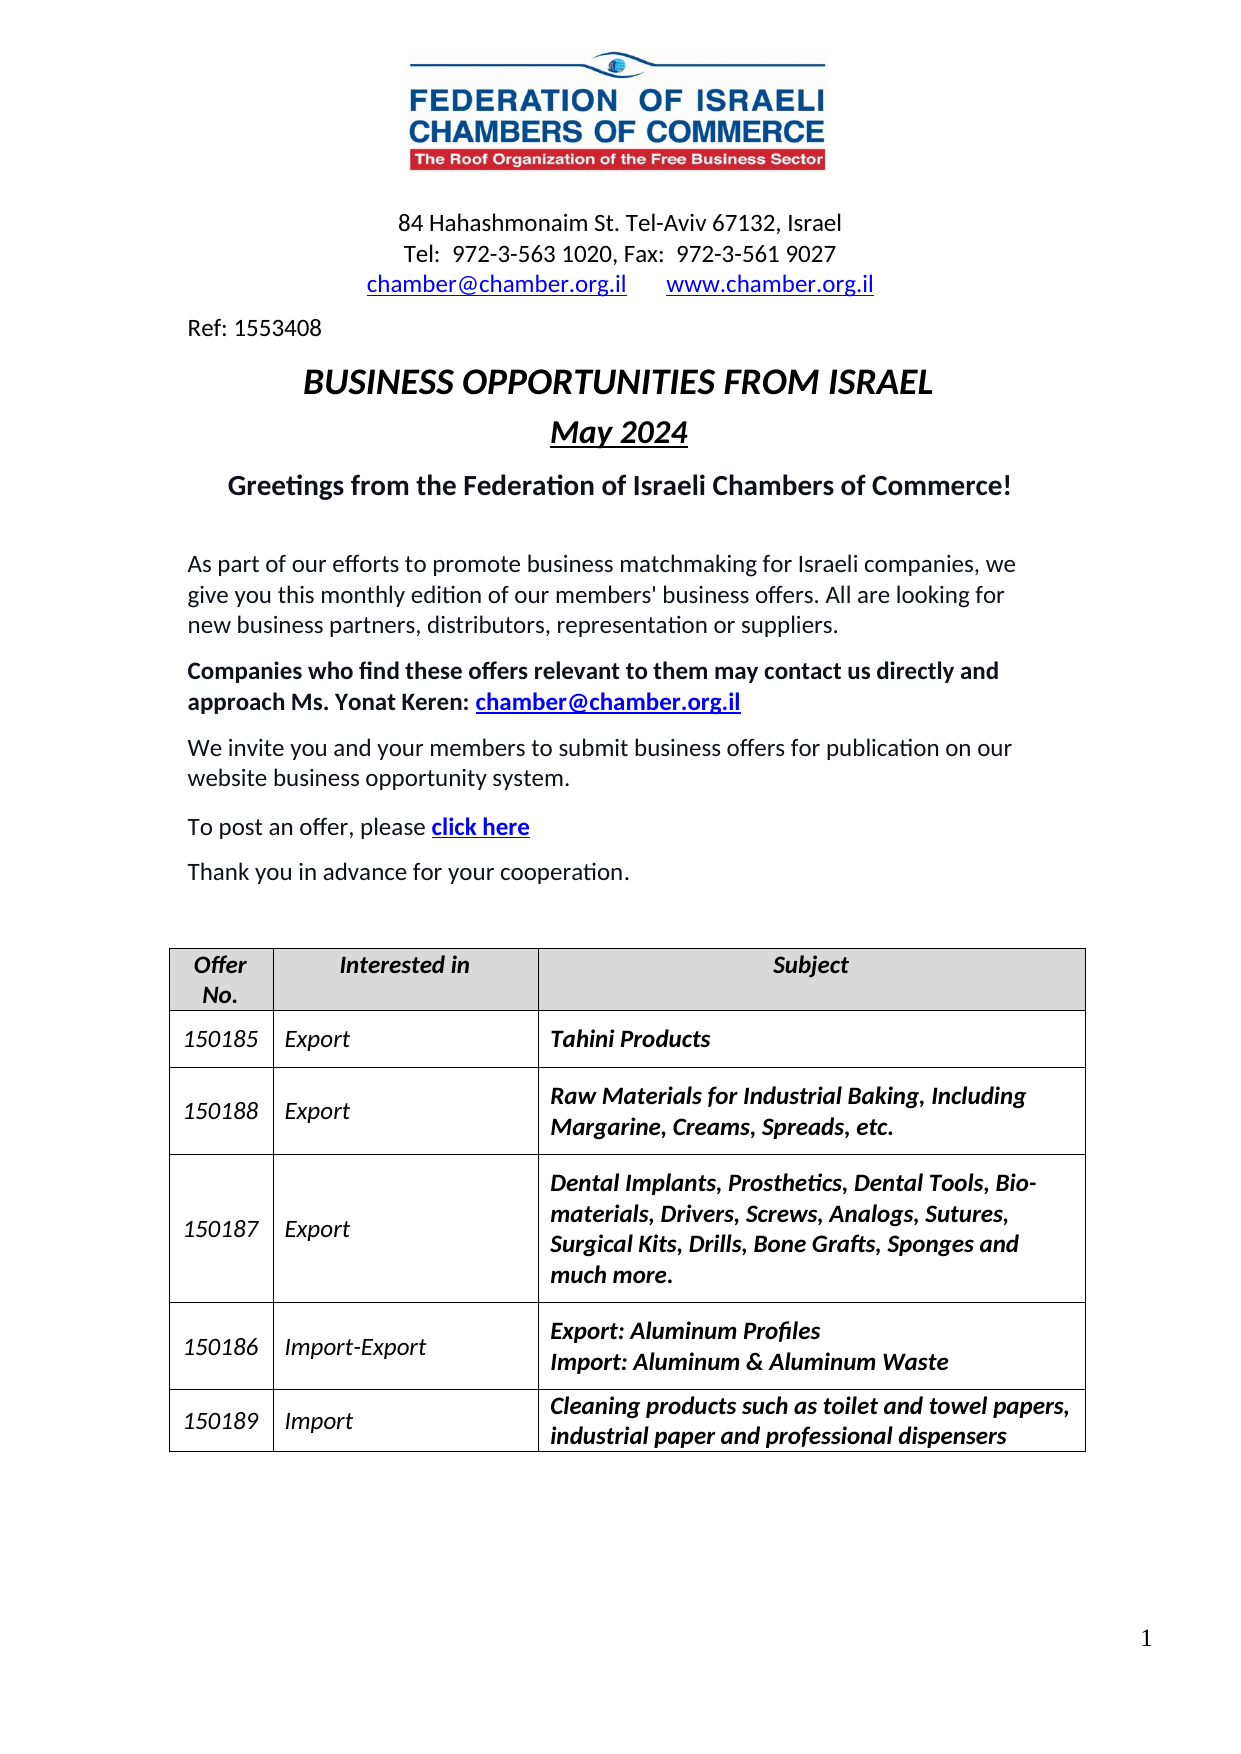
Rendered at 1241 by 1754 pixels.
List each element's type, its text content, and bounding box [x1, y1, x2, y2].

text BUSINESS OPPORTUNITIES FROM ISRAEL [187, 358, 1053, 403]
text As part of our efforts to promote business matchmaking for Israeli companies, we give you this monthly edition of our members' business offers. All are looking for new business partners, distributors, representation or suppliers. [187, 518, 1053, 640]
table_cell Tahini Products [539, 1011, 1085, 1067]
table_header Interested in [274, 949, 538, 1010]
table_cell Import [274, 1390, 538, 1451]
table_cell 150188 [170, 1068, 273, 1154]
text We invite you and your members to submit business offers for publication on our website business opportunity system. [187, 732, 1053, 793]
text Greetings from the Federation of Israeli Chambers of Commerce! [187, 467, 1053, 503]
text 84 Hahashmonaim St. Tel-Aviv 67132, Israel [187, 207, 1053, 238]
table_cell Import-Export [274, 1303, 538, 1389]
table_header Subject [539, 949, 1085, 1010]
table_cell 150187 [170, 1155, 273, 1302]
table_cell Cleaning products such as toilet and towel papers, industrial paper and professional dispensers [539, 1390, 1085, 1451]
text To post an offer, please click here [187, 811, 1053, 841]
table_cell 150186 [170, 1303, 273, 1389]
table_cell 150185 [170, 1011, 273, 1067]
text Tel: 972-3-563 1020, Fax: 972-3-561 9027 [187, 238, 1053, 268]
text chamber@chamber.org.il www.chamber.org.il [187, 268, 1053, 299]
table_header Offer No. [170, 949, 273, 1010]
table_cell Dental Implants, Prosthetics, Dental Tools, Bio-materials, Drivers, Screws, Analogs, Sutures, Surgical Kits, Drills, Bone Grafts, Sponges and much more. [539, 1155, 1085, 1302]
table_cell Raw Materials for Industrial Baking, Including Margarine, Creams, Spreads, etc. [539, 1068, 1085, 1154]
table_cell Export [274, 1155, 538, 1302]
table_cell Export: Aluminum Profiles Import: Aluminum & Aluminum Waste [539, 1303, 1085, 1389]
text Ref: 1553408 [187, 312, 1053, 342]
picture [406, 51, 830, 174]
table_cell Export [274, 1011, 538, 1067]
text Thank you in advance for your cooperation. [187, 856, 1053, 887]
table_cell Export [274, 1068, 538, 1154]
text May 2024 [187, 411, 1053, 452]
text Companies who find these offers relevant to them may contact us directly and approach Ms. Yonat Keren: chamber@chamber.org.il [187, 655, 1053, 716]
table_cell 150189 [170, 1390, 273, 1451]
